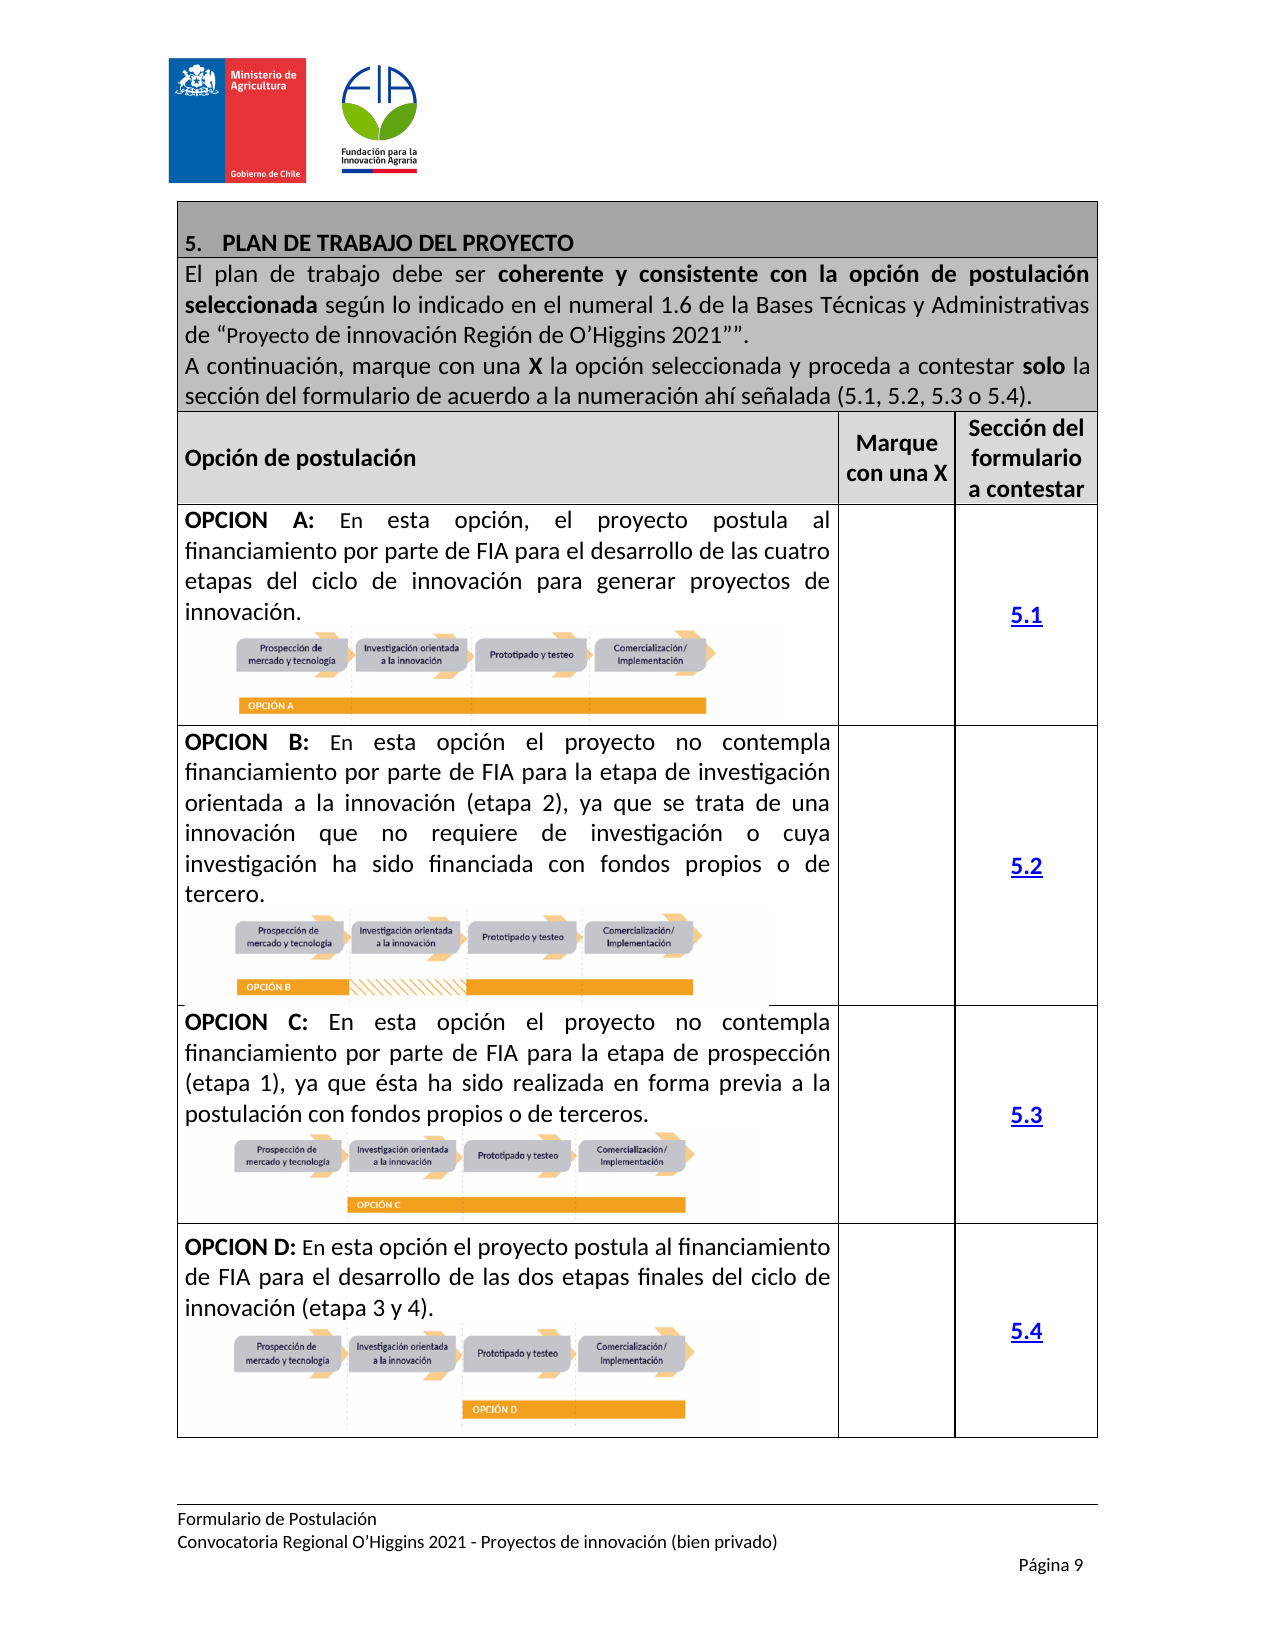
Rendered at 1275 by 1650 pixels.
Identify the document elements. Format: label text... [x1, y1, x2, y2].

table_cell [839, 1006, 954, 1223]
table_cell OPCION A: En esta opción, el proyecto postula al financiamiento por parte de FIA para el desarrollo de las cuatro etapas del ciclo de innovación para generar proyectos de innovación. [178, 505, 838, 725]
picture [184, 626, 785, 725]
picture [184, 1128, 761, 1223]
table_cell 5.3 [956, 1006, 1097, 1223]
table_cell Opción de postulación [178, 412, 838, 503]
table_cell Marque con una X [839, 412, 954, 503]
table_cell 5.4 [956, 1224, 1097, 1437]
table_cell 5.2 [956, 726, 1097, 1005]
table_cell OPCION C: En esta opción el proyecto no contempla financiamiento por parte de FIA para la etapa de prospección (etapa 1), ya que ésta ha sido realizada en forma previa a la postulación con fondos propios o de terceros. [178, 1006, 838, 1223]
table_header PLAN DE TRABAJO DEL PROYECTO [178, 202, 1097, 257]
table_cell 5.1 [956, 505, 1097, 725]
table_cell [839, 505, 954, 725]
table_cell OPCION B: En esta opción el proyecto no contempla financiamiento por parte de FIA para la etapa de investigación orientada a la innovación (etapa 2), ya que se trata de una innovación que no requiere de investigación o cuya investigación ha sido financiada con fondos propios o de tercero. [178, 726, 838, 1005]
picture [184, 909, 770, 1006]
table_cell El plan de trabajo debe ser coherente y consistente con la opción de postulación seleccionada según lo indicado en el numeral 1.6 de la Bases Técnicas y Administrativas de “Proyecto de innovación Región de O’Higgins 2021””. A continuación, marque con una X la opción seleccionada y proceda a contestar solo la sección del formulario de acuerdo a la numeración ahí señalada (5.1, 5.2, 5.3 o 5.4). [178, 258, 1097, 411]
picture [184, 1322, 761, 1430]
table_cell Sección del formulario a contestar [956, 412, 1097, 503]
table_cell [839, 726, 954, 1005]
picture [164, 54, 420, 186]
table_cell OPCION D: En esta opción el proyecto postula al financiamiento de FIA para el desarrollo de las dos etapas finales del ciclo de innovación (etapa 3 y 4). [178, 1224, 838, 1437]
table_cell [839, 1224, 954, 1437]
